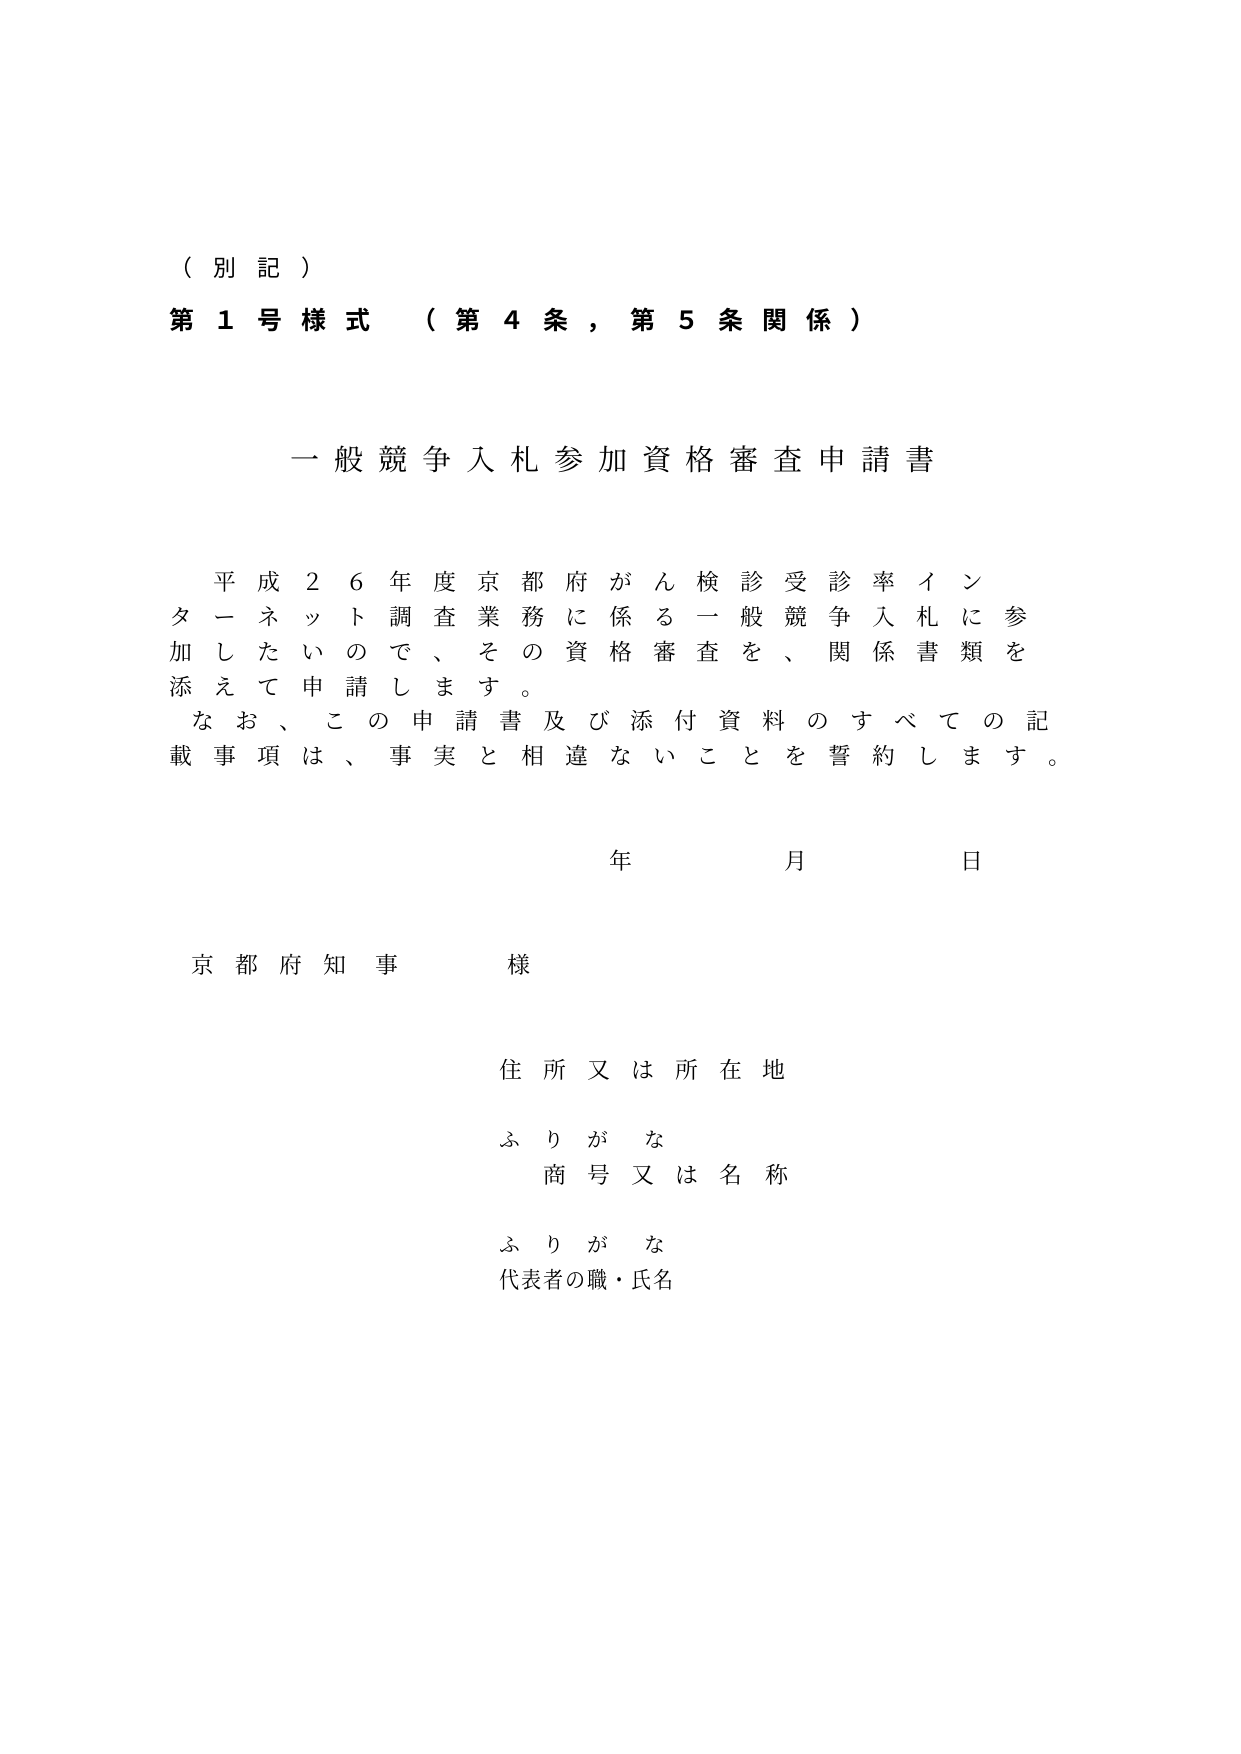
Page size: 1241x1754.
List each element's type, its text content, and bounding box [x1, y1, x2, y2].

text 住所又は所在地 [434, 1051, 1071, 1086]
text 商号又は名称 [434, 1156, 1071, 1191]
text ふりがな [434, 1121, 1071, 1156]
subtitle 第１号様式 （第４条，第５条関係） [169, 284, 1071, 353]
text 京都府知事 様 [169, 947, 1071, 982]
text 年 月 日 [169, 842, 1071, 877]
text なお、この申請書及び添付資料のすべての記載事項は、事実と相違ないことを誓約します。 [169, 702, 1071, 772]
text 代表者の職・氏名 [434, 1261, 1071, 1296]
text （別記） [169, 249, 1071, 284]
text ふりがな [434, 1226, 1071, 1261]
text 一般競争入札参加資格審査申請書 [169, 423, 1071, 493]
text 平成２６年度京都府がん検診受診率インターネット調査業務に係る一般競争入札に参加したいので、その資格審査を、関係書類を添えて申請します。 [169, 563, 1071, 702]
